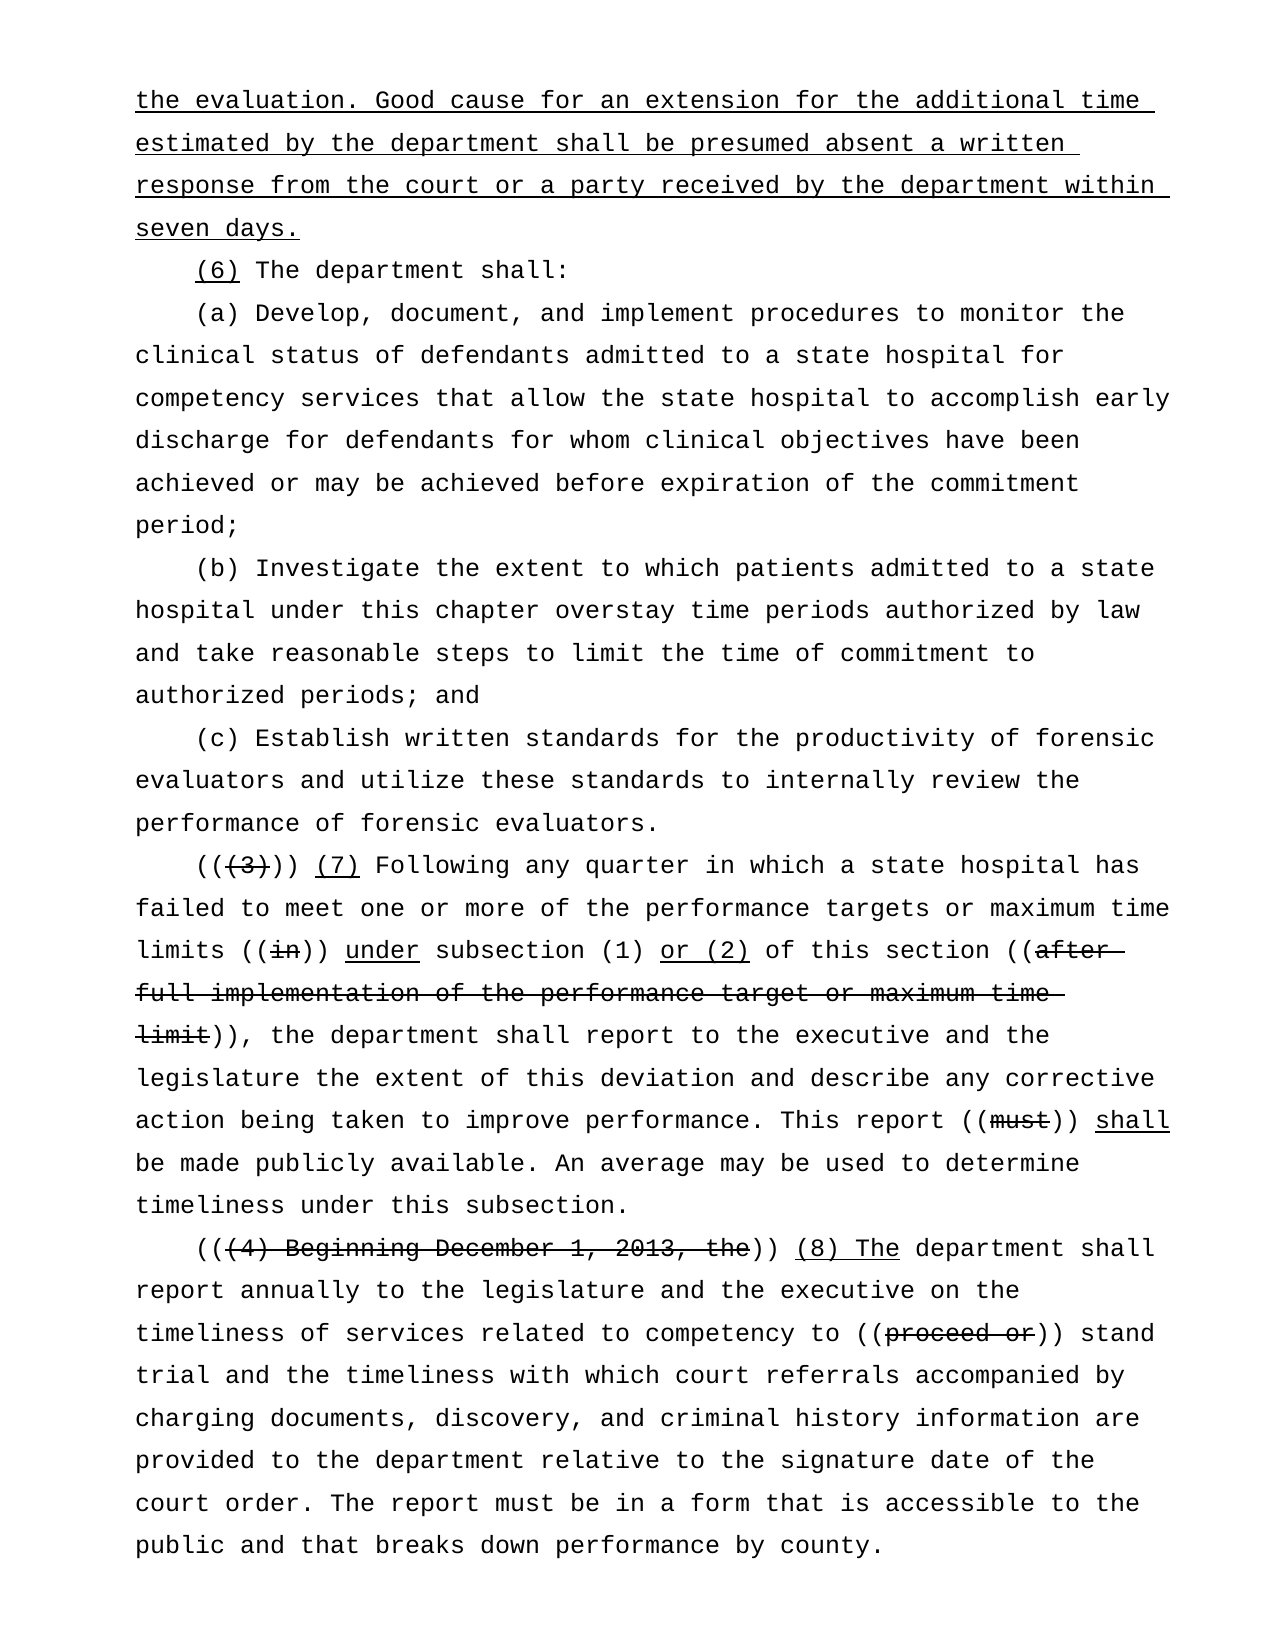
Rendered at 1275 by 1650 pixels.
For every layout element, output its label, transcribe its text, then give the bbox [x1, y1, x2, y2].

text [135, 75, 1170, 196]
text (b) Investigate the extent to which patients admitted to a state hospital under this chapter overstay time periods authorized by law and take reasonable steps to limit the time of commitment to authorized periods; and [135, 542, 1170, 712]
text (a) Develop, document, and implement procedures to monitor the clinical status of defendants admitted to a state hospital for competency services that allow the state hospital to accomplish early discharge for defendants for whom clinical objectives have been achieved or may be achieved before expiration of the commitment period; [135, 287, 1170, 542]
text (((3))) (7) Following any quarter in which a state hospital has failed to meet one or more of the performance targets or maximum time limits ((in)) under subsection (1) or (2) of this section ((after full implementation of the performance target or maximum time limit)), the department shall report to the executive and the legislature the extent of this deviation and describe any corrective action being taken to improve performance. This report ((must)) shall be made publicly available. An average may be used to determine timeliness under this subsection. [135, 840, 1170, 1222]
text (c) Establish written standards for the productivity of forensic evaluators and utilize these standards to internally review the performance of forensic evaluators. [135, 712, 1170, 840]
text (6) The department shall: [135, 245, 1170, 287]
text (((4) Beginning December 1, 2013, the)) (8) The department shall report annually to the legislature and the executive on the timeliness of services related to competency to ((proceed or)) stand trial and the timeliness with which court referrals accompanied by charging documents, discovery, and criminal history information are provided to the department relative to the signature date of the court order. The report must be in a form that is accessible to the public and that breaks down performance by county. [135, 1222, 1170, 1562]
